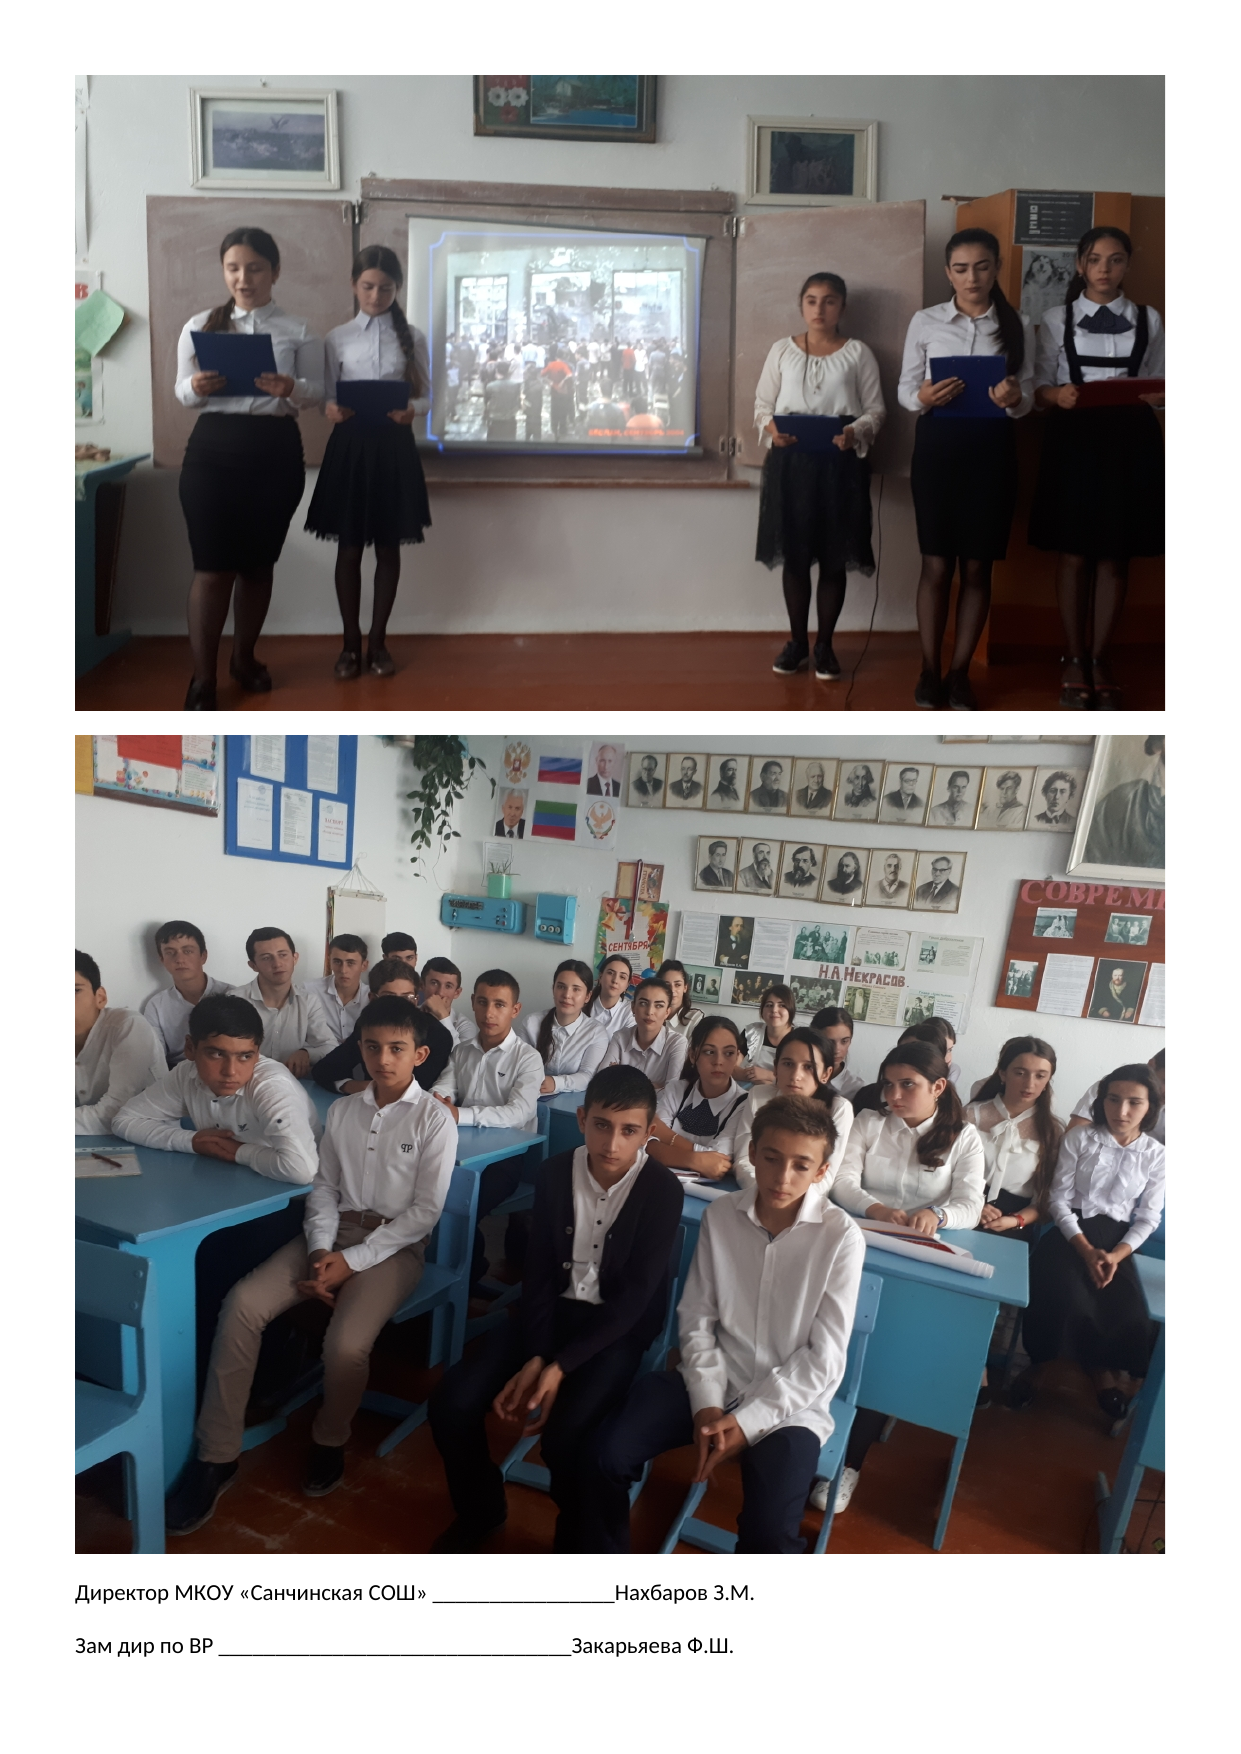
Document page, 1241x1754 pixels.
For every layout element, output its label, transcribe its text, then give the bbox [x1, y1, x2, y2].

picture [75, 75, 1166, 711]
picture [75, 735, 1166, 1554]
text Зам дир по ВР _______________________________Закарьяева Ф.Ш. [75, 1631, 1165, 1659]
text Директор МКОУ «Санчинская СОШ» ________________Нахбаров З.М. [75, 1578, 1165, 1606]
